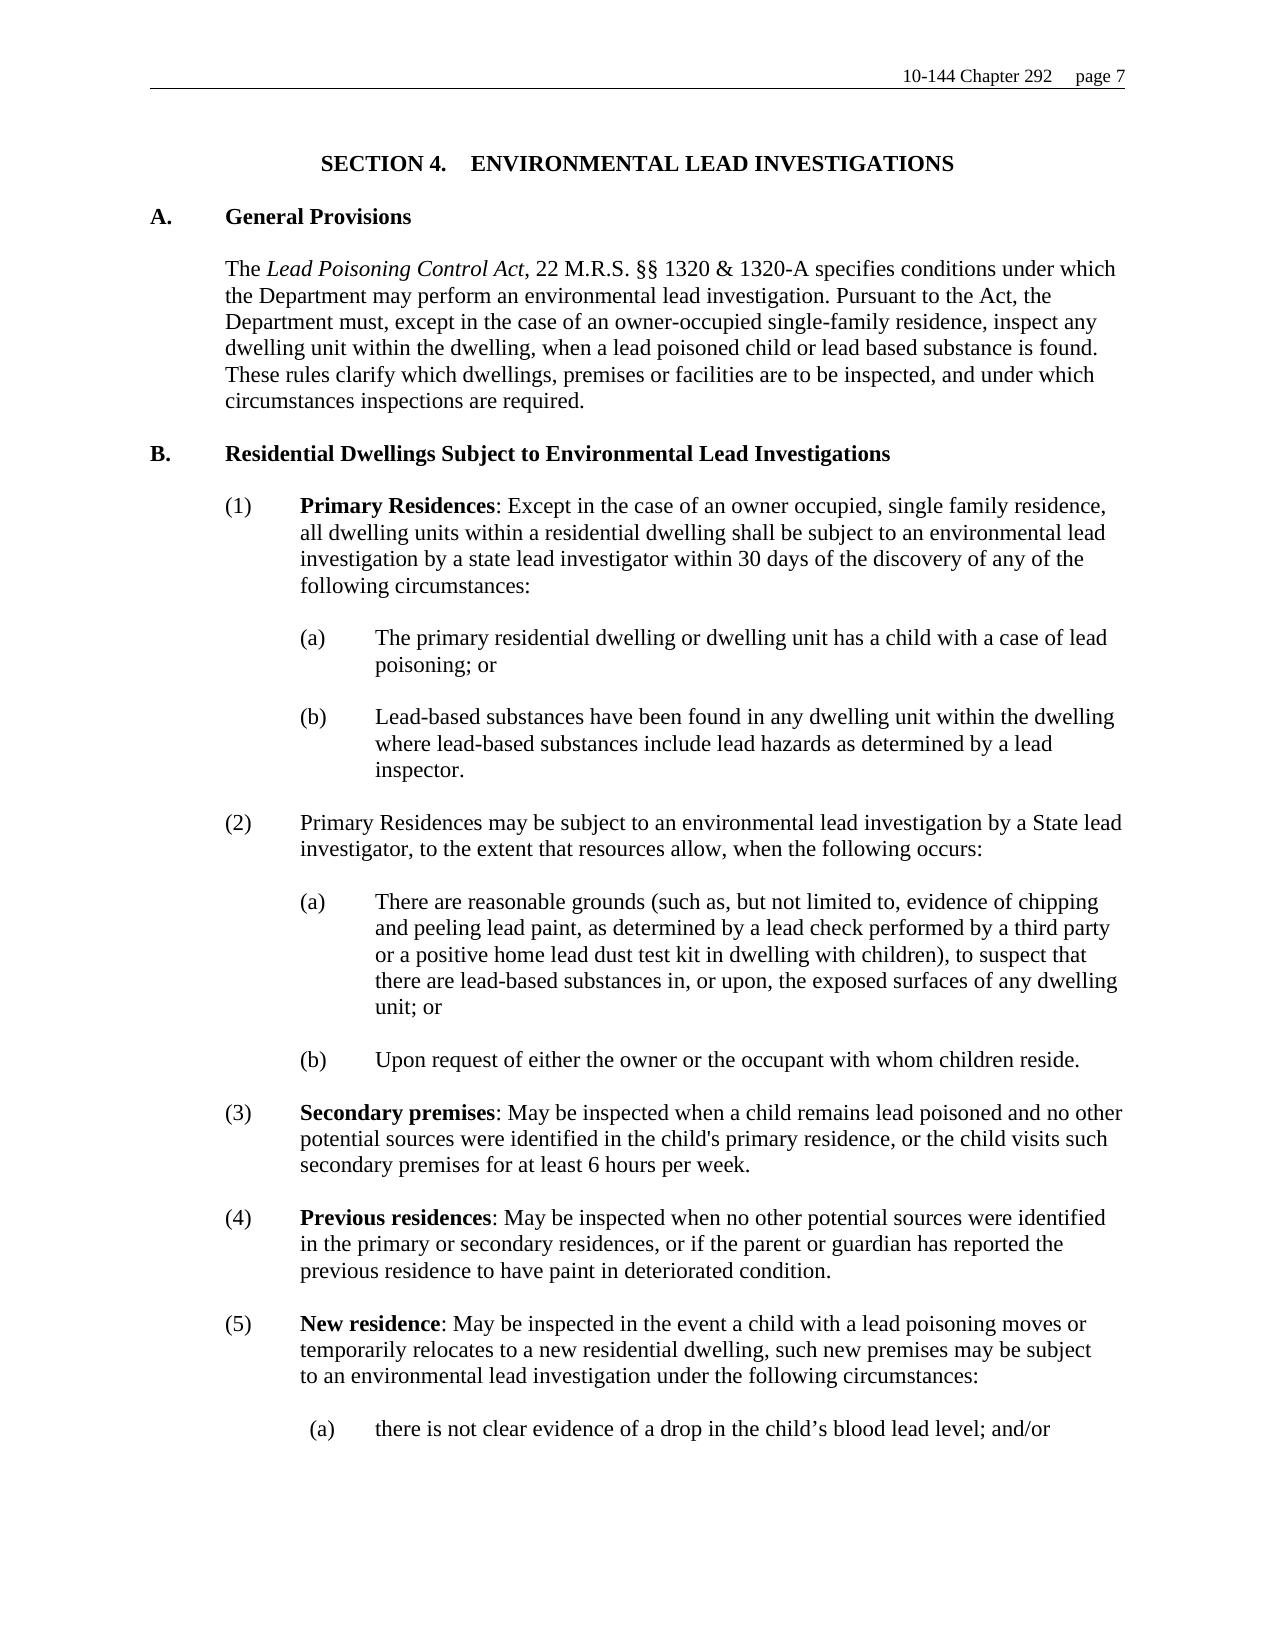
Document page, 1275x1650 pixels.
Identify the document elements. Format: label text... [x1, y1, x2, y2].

text (5) New residence: May be inspected in the event a child with a lead poisoning moves or temporarily relocates to a new residential dwelling, such new premises may be subject to an environmental lead investigation under the following circumstances: [103, 1309, 1116, 1389]
text A. General Provisions [150, 203, 1125, 229]
list there is not clear evidence of a drop in the child’s blood lead level; and/or [150, 1415, 1125, 1441]
list There are reasonable grounds (such as, but not limited to, evidence of chipping and peeling lead paint, as determined by a lead check performed by a third party or a positive home lead dust test kit in dwelling with children), to suspect that there are lead-based substances in, or upon, the exposed surfaces of any dwelling unit; or [300, 888, 1125, 1020]
text SECTION 4. ENVIRONMENTAL LEAD INVESTIGATIONS [150, 150, 1125, 176]
text (2) Primary Residences may be subject to an environmental lead investigation by a State lead investigator, to the extent that resources allow, when the following occurs: [225, 809, 1125, 862]
text (3) Secondary premises: May be inspected when a child remains lead poisoned and no other potential sources were identified in the child's primary residence, or the child visits such secondary premises for at least 6 hours per week. [150, 1099, 1125, 1178]
text (b) Upon request of either the owner or the occupant with whom children reside. [300, 1046, 1125, 1072]
text The Lead Poisoning Control Act, 22 M.R.S. §§ 1320 & 1320-A specifies conditions under which the Department may perform an environmental lead investigation. Pursuant to the Act, the Department must, except in the case of an owner-occupied single-family residence, inspect any dwelling unit within the dwelling, when a lead poisoned child or lead based substance is found. These rules clarify which dwellings, premises or facilities are to be inspected, and under which circumstances inspections are required. [225, 255, 1125, 413]
text (4) Previous residences: May be inspected when no other potential sources were identified in the primary or secondary residences, or if the parent or guardian has reported the previous residence to have paint in deteriorated condition. [150, 1204, 1125, 1283]
text (b) Lead-based substances have been found in any dwelling unit within the dwelling where lead-based substances include lead hazards as determined by a lead inspector. [300, 703, 1125, 782]
text (1) Primary Residences: Except in the case of an owner occupied, single family residence, all dwelling units within a residential dwelling shall be subject to an environmental lead investigation by a state lead investigator within 30 days of the discovery of any of the following circumstances: [225, 493, 1125, 598]
text B. Residential Dwellings Subject to Environmental Lead Investigations [150, 440, 1125, 466]
text (a) The primary residential dwelling or dwelling unit has a child with a case of lead poisoning; or [300, 624, 1125, 677]
